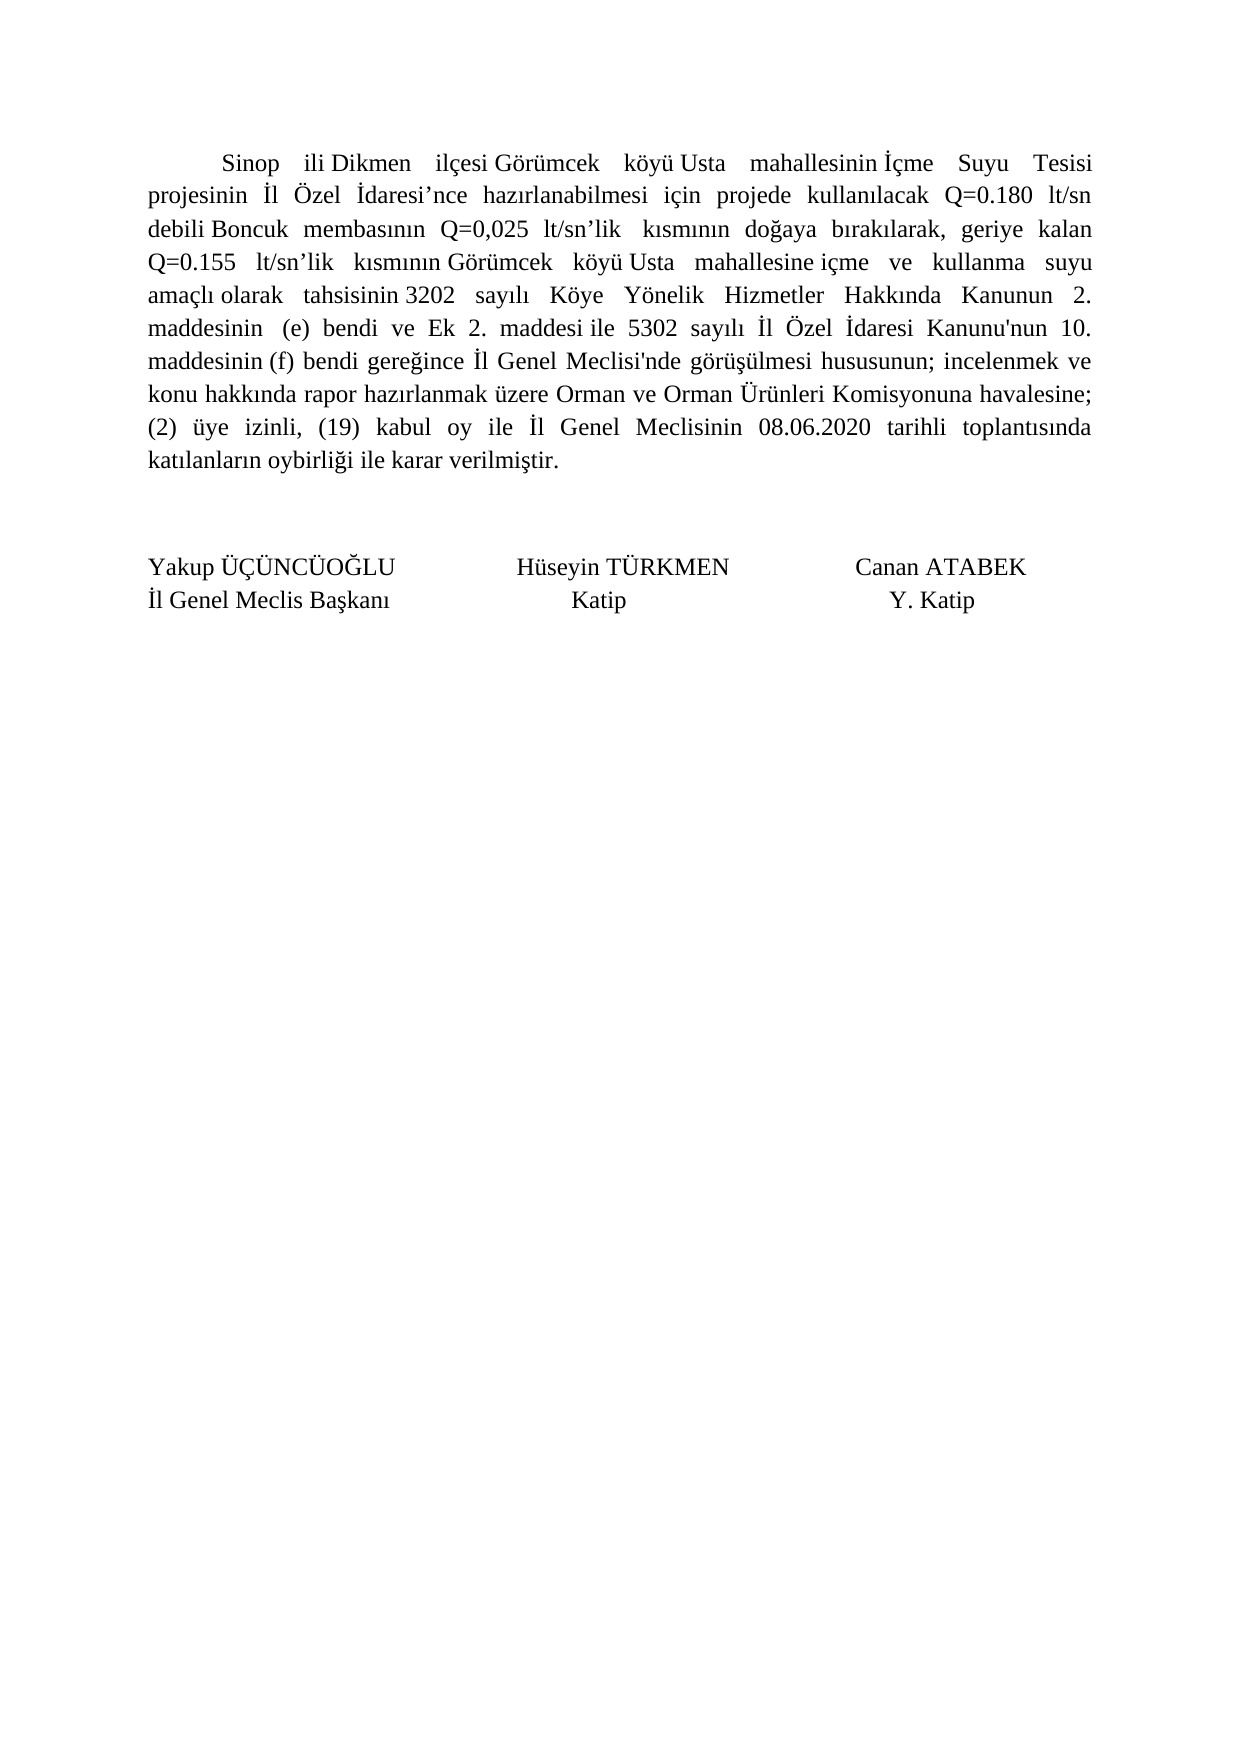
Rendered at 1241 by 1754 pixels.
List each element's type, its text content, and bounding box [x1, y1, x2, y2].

text Sinop ili Dikmen ilçesi Görümcek köyü Usta mahallesinin İçme Suyu Tesisi projesinin İl Özel İdaresi’nce hazırlanabilmesi için projede kullanılacak Q=0.180 lt/sn debili Boncuk membasının Q=0,025 lt/sn’lik kısmının doğaya bırakılarak, geriye kalan Q=0.155 lt/sn’lik kısmının Görümcek köyü Usta mahallesine içme ve kullanma suyu amaçlı olarak tahsisinin 3202 sayılı Köye Yönelik Hizmetler Hakkında Kanunun 2. maddesinin (e) bendi ve Ek 2. maddesi ile 5302 sayılı İl Özel İdaresi Kanunu'nun 10. maddesinin (f) bendi gereğince İl Genel Meclisi'nde görüşülmesi hususunun; incelenmek ve konu hakkında rapor hazırlanmak üzere Orman ve Orman Ürünleri Komisyonuna havalesine; (2) üye izinli, (19) kabul oy ile İl Genel Meclisinin 08.06.2020 tarihli toplantısında katılanların oybirliği ile karar verilmiştir. [148, 148, 1093, 473]
text Yakup ÜÇÜNCÜOĞLU Hüseyin TÜRKMEN Canan ATABEK İl Genel Meclis Başkanı Katip Y. Katip [148, 552, 1093, 614]
